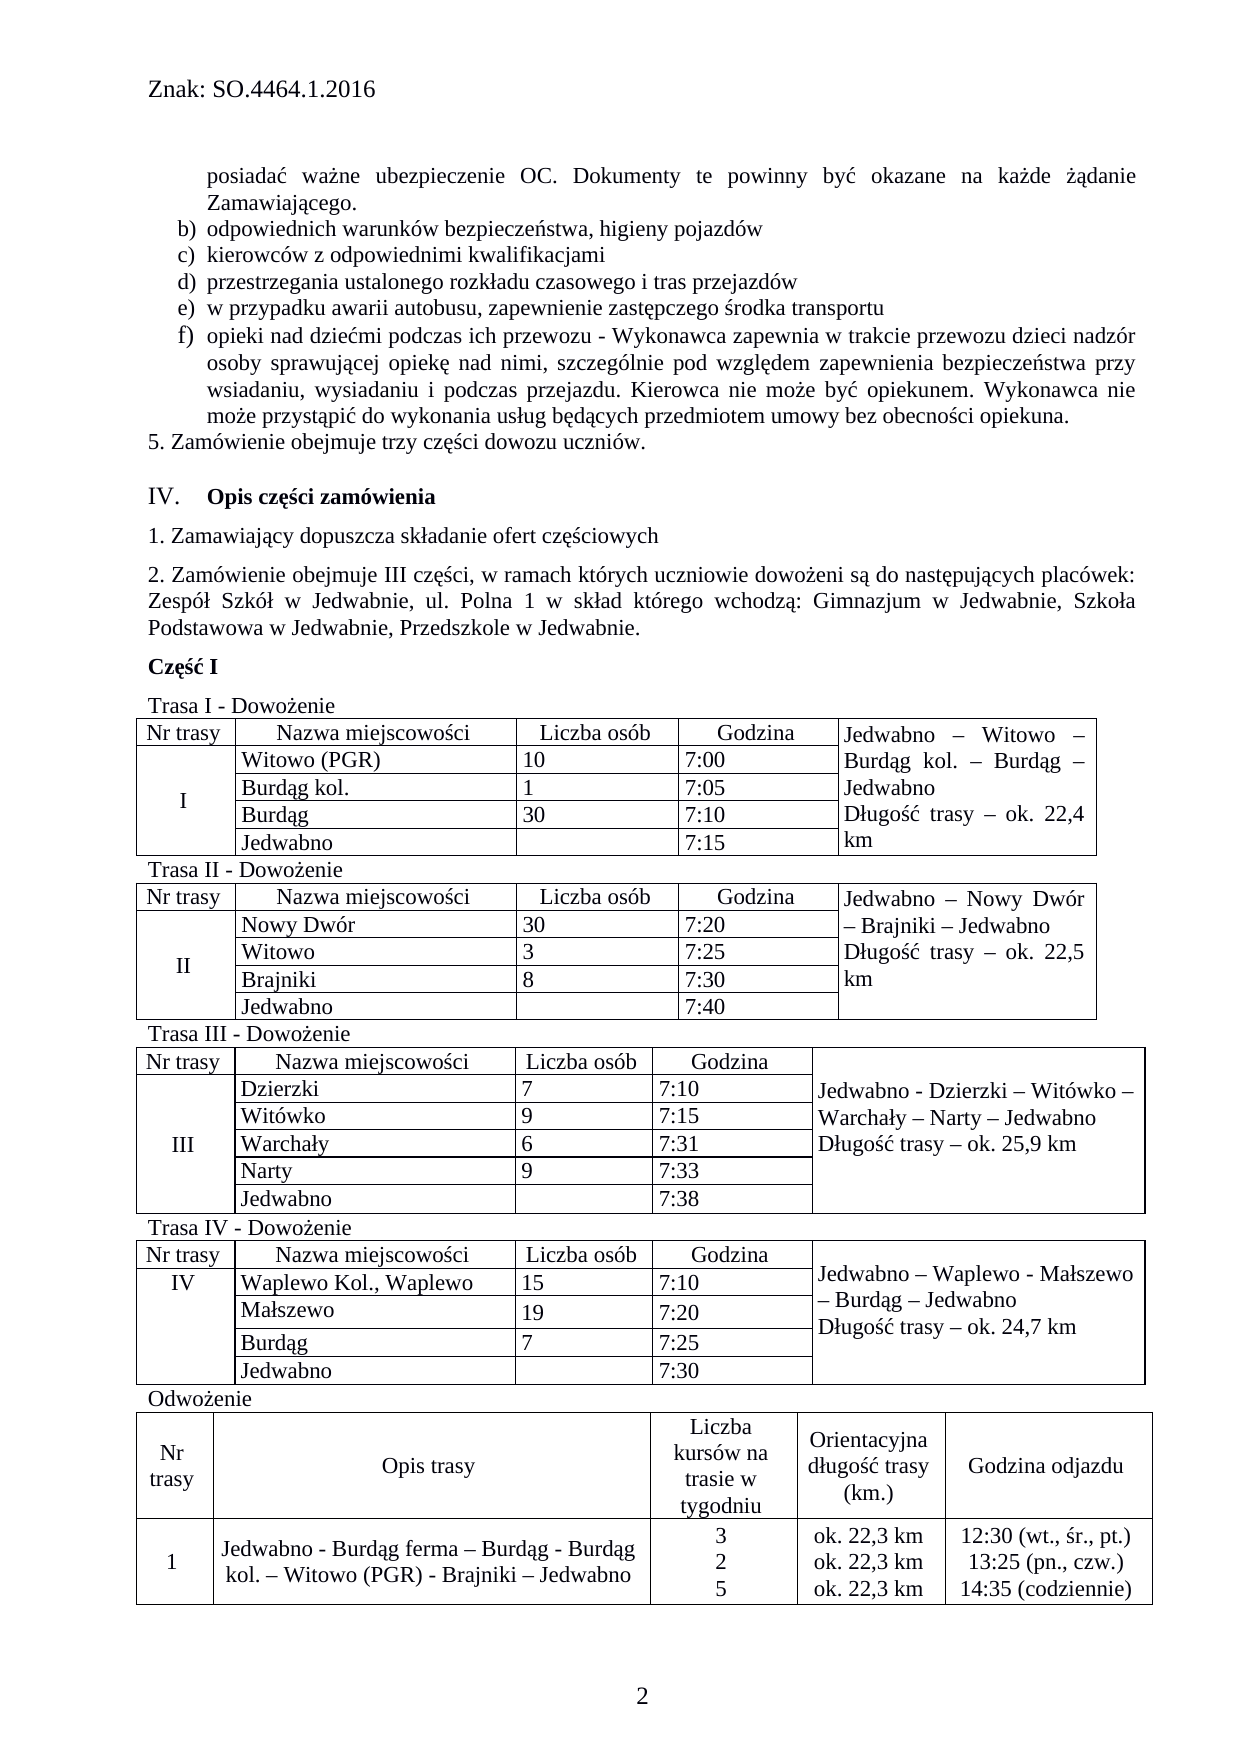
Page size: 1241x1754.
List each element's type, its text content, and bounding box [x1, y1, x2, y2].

table_cell Jedwabno - Burdąg ferma – Burdąg - Burdąg kol. – Witowo (PGR) - Brajniki – Jedwabno [214, 1519, 650, 1603]
text Odwożenie [148, 1385, 1137, 1412]
list 1. Zamawiający dopuszcza składanie ofert częściowych [148, 522, 1137, 549]
table_cell Jedwabno [236, 829, 516, 855]
table_cell Witowo [236, 938, 516, 964]
table_cell 7:31 [653, 1130, 812, 1156]
text Trasa I - Dowożenie [148, 692, 1137, 718]
table_cell Brajniki [236, 966, 516, 992]
table_cell 19 [516, 1296, 652, 1327]
table_cell 1 [137, 1519, 213, 1603]
table_cell Burdąg [236, 801, 516, 828]
table_cell Dzierzki [236, 1075, 515, 1102]
list przestrzegania ustalonego rozkładu czasowego i tras przejazdów [177, 268, 1137, 294]
table_header Nazwa miejscowości [236, 884, 516, 910]
table_cell Małszewo [236, 1296, 515, 1327]
table_cell ok. 22,3 km ok. 22,3 km ok. 22,3 km [798, 1519, 945, 1603]
table_cell 7:10 [679, 801, 838, 828]
table_cell 7:40 [679, 993, 838, 1019]
table_cell 7 [516, 1329, 652, 1356]
table_cell 7:30 [653, 1357, 812, 1384]
text Trasa IV - Dowożenie [148, 1214, 1137, 1240]
table_cell Burdąg [236, 1329, 515, 1356]
table_header Godzina [679, 884, 838, 910]
table_header Jedwabno – Witowo – Burdąg kol. – Burdąg – Jedwabno Długość trasy – ok. 22,4 km [839, 719, 1096, 855]
table_cell Nowy Dwór [236, 911, 516, 937]
table_cell Witówko [236, 1103, 515, 1129]
table_cell 7:25 [679, 938, 838, 964]
table_cell Jedwabno [236, 1185, 515, 1213]
table_cell 15 [516, 1269, 652, 1295]
table_cell II [137, 911, 235, 1019]
table_header Nazwa miejscowości [236, 719, 516, 745]
table_header Nr trasy [137, 719, 235, 745]
table_cell 7:05 [679, 774, 838, 800]
table_cell Narty [236, 1158, 515, 1184]
table_cell 7:20 [679, 911, 838, 937]
table_cell 7:25 [653, 1329, 812, 1356]
table_cell 3 [517, 938, 678, 964]
table_cell 7:00 [679, 746, 838, 773]
table_header Jedwabno – Nowy Dwór – Brajniki – Jedwabno Długość trasy – ok. 22,5 km [839, 884, 1096, 1019]
list 5. Zamówienie obejmuje trzy części dowozu uczniów. [148, 428, 1137, 455]
table_header Orientacyjna długość trasy (km.) [798, 1413, 945, 1518]
table_cell 3 2 5 [651, 1519, 797, 1603]
table_cell Warchały [236, 1130, 515, 1156]
table_header Godzina [653, 1048, 812, 1074]
table_cell [516, 1357, 652, 1384]
table_cell Jedwabno [236, 1357, 515, 1384]
table_cell 9 [516, 1103, 652, 1129]
table_cell Waplewo Kol., Waplewo [236, 1269, 515, 1295]
table_header Jedwabno - Dzierzki – Witówko – Warchały – Narty – Jedwabno Długość trasy – ok. 25,9 km [813, 1048, 1144, 1213]
table_header Nazwa miejscowości [236, 1241, 515, 1268]
table_header Nr trasy [137, 884, 235, 910]
table_header Liczba osób [517, 719, 678, 745]
table_cell 7:10 [653, 1269, 812, 1295]
text Trasa III - Dowożenie [148, 1020, 1137, 1047]
table_cell [517, 993, 678, 1019]
table_header Opis trasy [214, 1413, 650, 1518]
table_cell 10 [517, 746, 678, 773]
table_cell [517, 829, 678, 855]
table_cell 8 [517, 966, 678, 992]
table_header Godzina [653, 1241, 812, 1268]
table_header Nr trasy [137, 1413, 213, 1518]
table_cell 7:20 [653, 1296, 812, 1327]
table_header Nr trasy [137, 1241, 234, 1268]
table_cell 7:15 [679, 829, 838, 855]
table_cell Witowo (PGR) [236, 746, 516, 773]
table_cell [516, 1185, 652, 1213]
table_cell 30 [517, 801, 678, 828]
table_header Nr trasy [137, 1048, 234, 1074]
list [177, 162, 1137, 215]
list opieki nad dziećmi podczas ich przewozu - Wykonawca zapewnia w trakcie przewozu dzieci nadzór osoby sprawującej opiekę nad nimi, szczególnie pod względem zapewnienia bezpieczeństwa przy wsiadaniu, wysiadaniu i podczas przejazdu. Kierowca nie może być opiekunem. Wykonawca nie może przystąpić do wykonania usług będących przedmiotem umowy bez obecności opiekuna. [177, 321, 1137, 428]
table_cell 7:33 [653, 1158, 812, 1184]
table_cell I [137, 746, 235, 855]
list odpowiednich warunków bezpieczeństwa, higieny pojazdów [177, 215, 1137, 242]
table_cell 7 [516, 1075, 652, 1102]
list kierowców z odpowiednimi kwalifikacjami [177, 242, 1137, 268]
list 2. Zamówienie obejmuje III części, w ramach których uczniowie dowożeni są do następujących placówek: Zespół Szkół w Jedwabnie, ul. Polna 1 w skład którego wchodzą: Gimnazjum w Jedwabnie, Szkoła Podstawowa w Jedwabnie, Przedszkole w Jedwabnie. [148, 561, 1137, 640]
table_header Liczba osób [517, 884, 678, 910]
table_cell 7:30 [679, 966, 838, 992]
table_header Jedwabno – Waplewo - Małszewo – Burdąg – Jedwabno Długość trasy – ok. 24,7 km [813, 1241, 1144, 1384]
table_header Liczba osób [516, 1241, 652, 1268]
table_cell 7:15 [653, 1103, 812, 1129]
table_header Liczba osób [516, 1048, 652, 1074]
table_header Godzina [679, 719, 838, 745]
list w przypadku awarii autobusu, zapewnienie zastępczego środka transportu [177, 294, 1137, 321]
table_cell 7:38 [653, 1185, 812, 1213]
list Część I [148, 653, 1137, 679]
table_header Godzina odjazdu [946, 1413, 1152, 1518]
table_header Nazwa miejscowości [236, 1048, 515, 1074]
table_cell Jedwabno [236, 993, 516, 1019]
table_cell 30 [517, 911, 678, 937]
table_cell 9 [516, 1158, 652, 1184]
table_cell III [137, 1075, 234, 1213]
table_cell 12:30 (wt., śr., pt.) 13:25 (pn., czw.) 14:35 (codziennie) [946, 1519, 1152, 1603]
table_cell 1 [517, 774, 678, 800]
table_header Liczba kursów na trasie w tygodniu [651, 1413, 797, 1518]
table_cell 7:10 [653, 1075, 812, 1102]
list Opis części zamówienia [148, 481, 1137, 510]
text Trasa II - Dowożenie [148, 856, 1137, 882]
table_cell IV [137, 1269, 234, 1384]
table_cell Burdąg kol. [236, 774, 516, 800]
table_cell 6 [516, 1130, 652, 1156]
